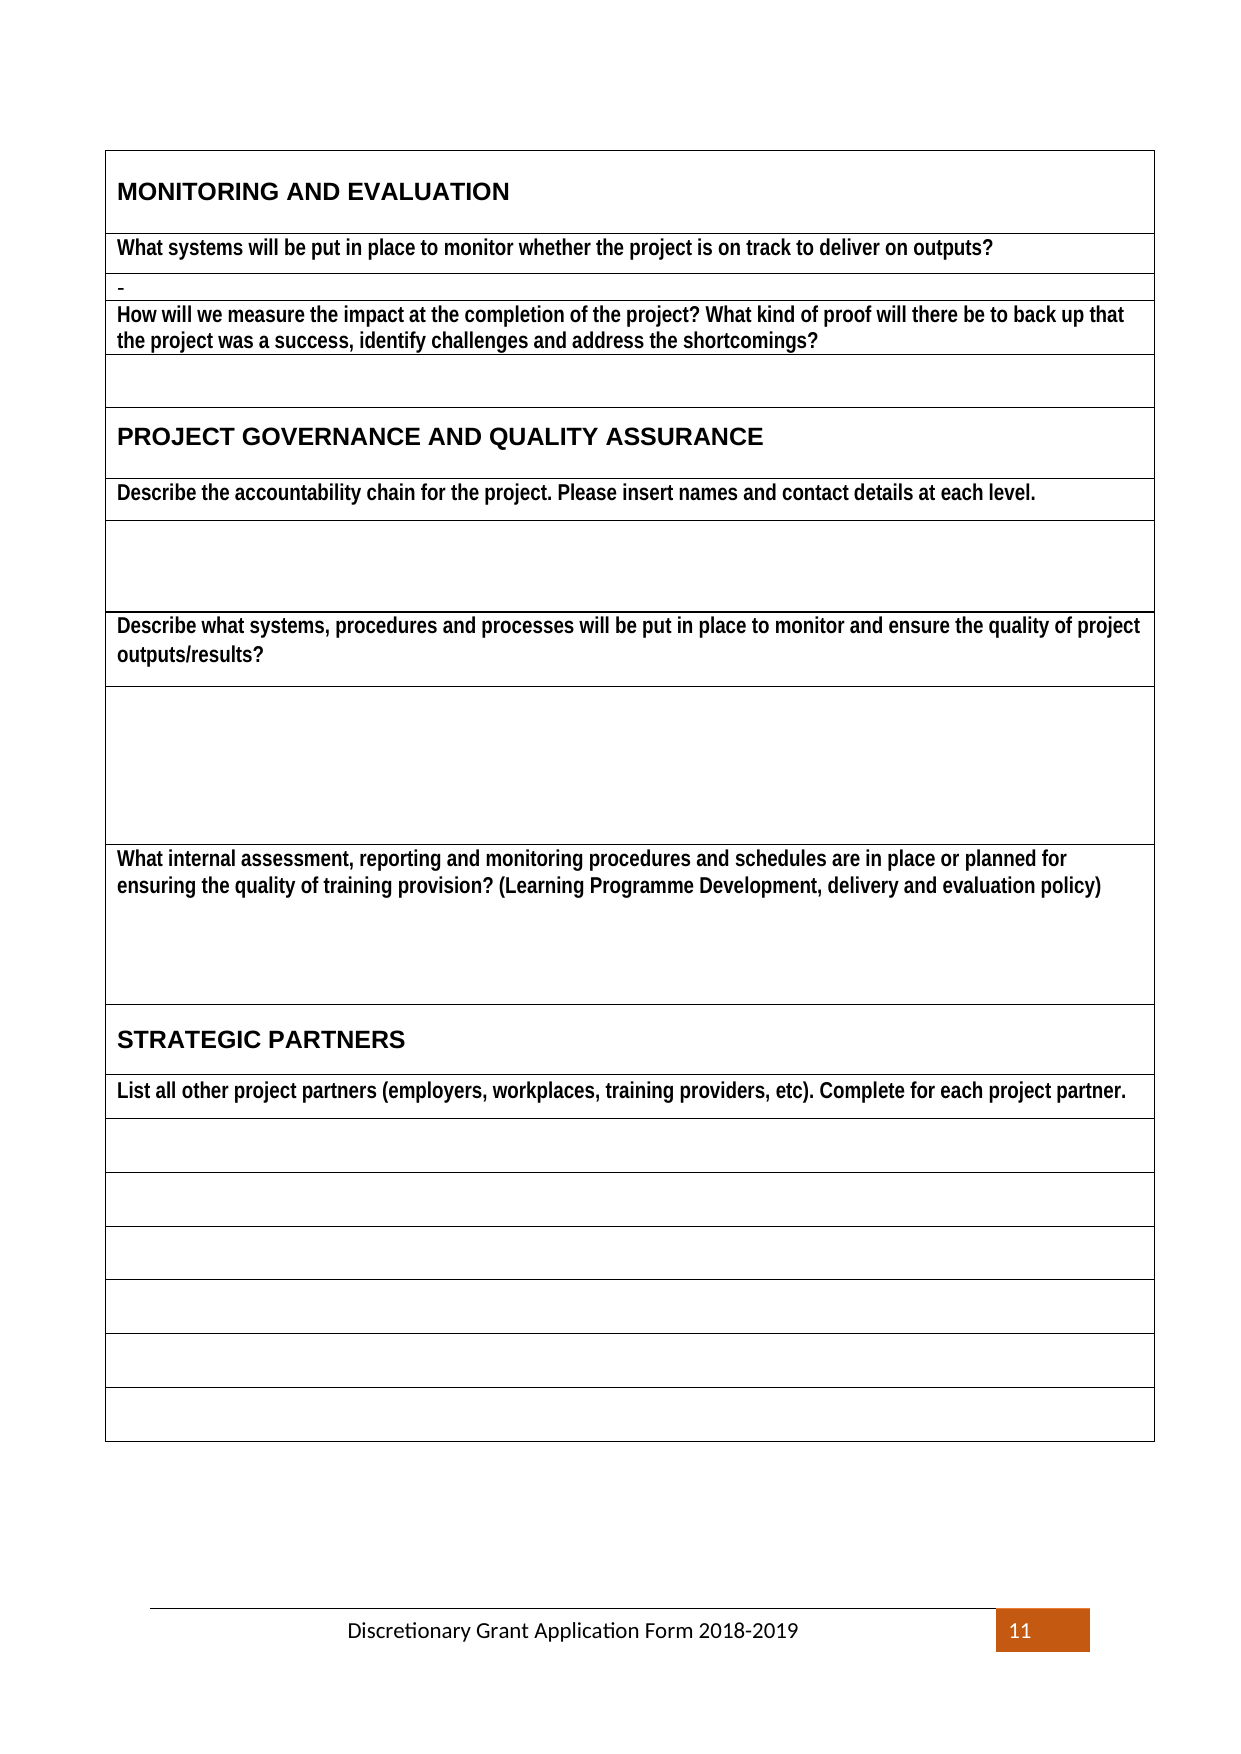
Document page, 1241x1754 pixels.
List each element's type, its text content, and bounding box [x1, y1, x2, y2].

table_cell How will we measure the impact at the completion of the project? What kind of proof will there be to back up that the project was a success, identify challenges and address the shortcomings? [106, 301, 1154, 353]
table_cell [106, 1334, 1154, 1387]
table_cell What internal assessment, reporting and monitoring procedures and schedules are in place or planned for ensuring the quality of training provision? (Learning Programme Development, delivery and evaluation policy) [106, 845, 1154, 1003]
table_cell [106, 521, 1154, 611]
table_cell Describe the accountability chain for the project. Please insert names and contact details at each level. [106, 479, 1154, 520]
table_cell What systems will be put in place to monitor whether the project is on track to deliver on outputs? [106, 234, 1154, 272]
table_cell Strategic Partners [106, 1005, 1154, 1074]
table_cell Describe what systems, procedures and processes will be put in place to monitor and ensure the quality of project outputs/results? [106, 613, 1154, 686]
table_cell List all other project partners (employers, workplaces, training providers, etc). Complete for each project partner. [106, 1075, 1154, 1118]
table_cell [106, 355, 1154, 407]
table_cell [106, 1280, 1154, 1333]
table_cell PROJECT GOVERNANCE AND QUALITY ASSURANCE [106, 408, 1154, 478]
table_header MONITORING AND EVALUATION [106, 151, 1154, 232]
table_cell [106, 1227, 1154, 1279]
table_cell [106, 1119, 1154, 1172]
table_cell [106, 687, 1154, 844]
table_cell [106, 1388, 1154, 1441]
table_cell [106, 1173, 1154, 1226]
table_cell - [106, 274, 1154, 300]
